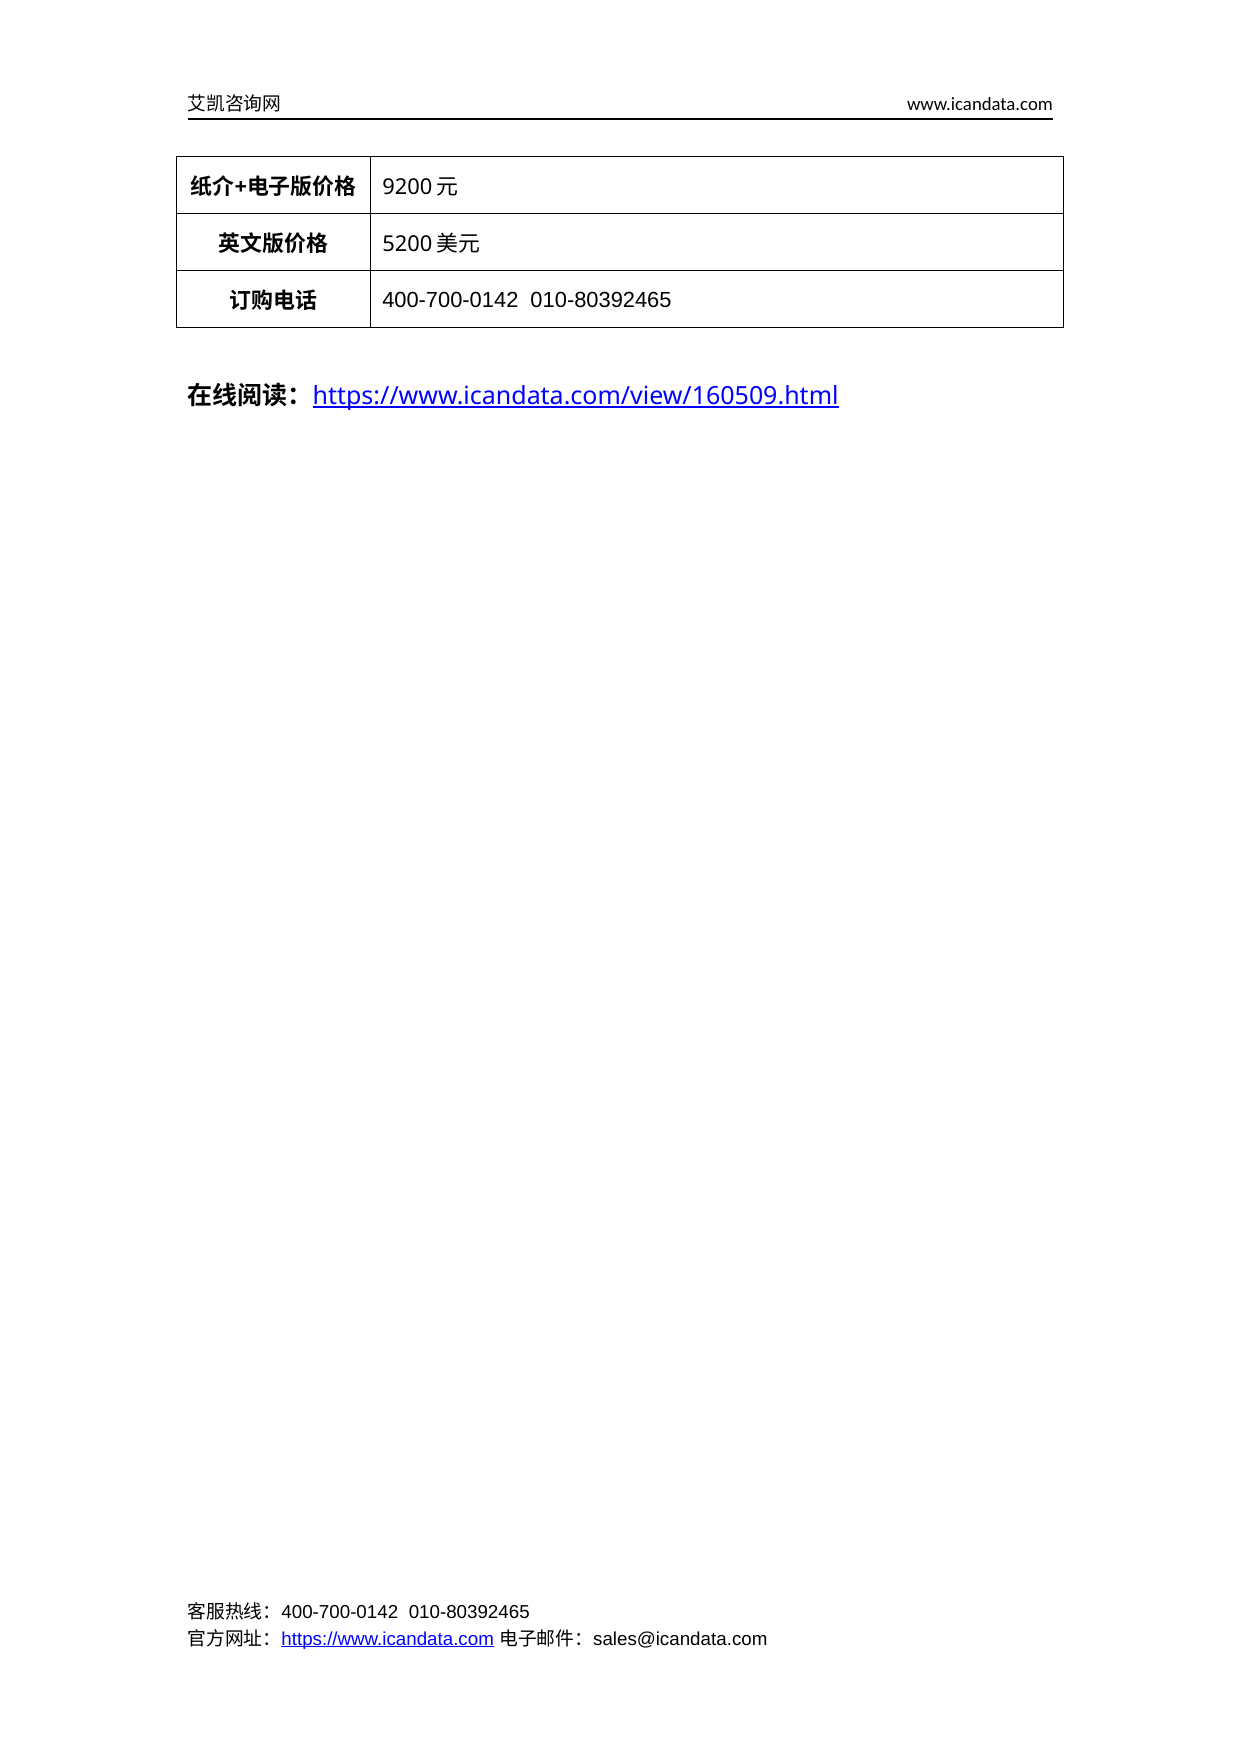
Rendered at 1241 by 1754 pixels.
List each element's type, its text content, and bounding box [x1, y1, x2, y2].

table_cell 订购电话 [177, 271, 370, 327]
table_cell 400-700-0142 010-80392465 [371, 271, 1063, 327]
table_cell 英文版价格 [177, 214, 370, 270]
table_cell 纸介+电子版价格 [177, 157, 370, 213]
table_cell 5200美元 [371, 214, 1063, 270]
table_cell 9200元 [371, 157, 1063, 213]
text 在线阅读：https://www.icandata.com/view/160509.html [187, 361, 1053, 426]
